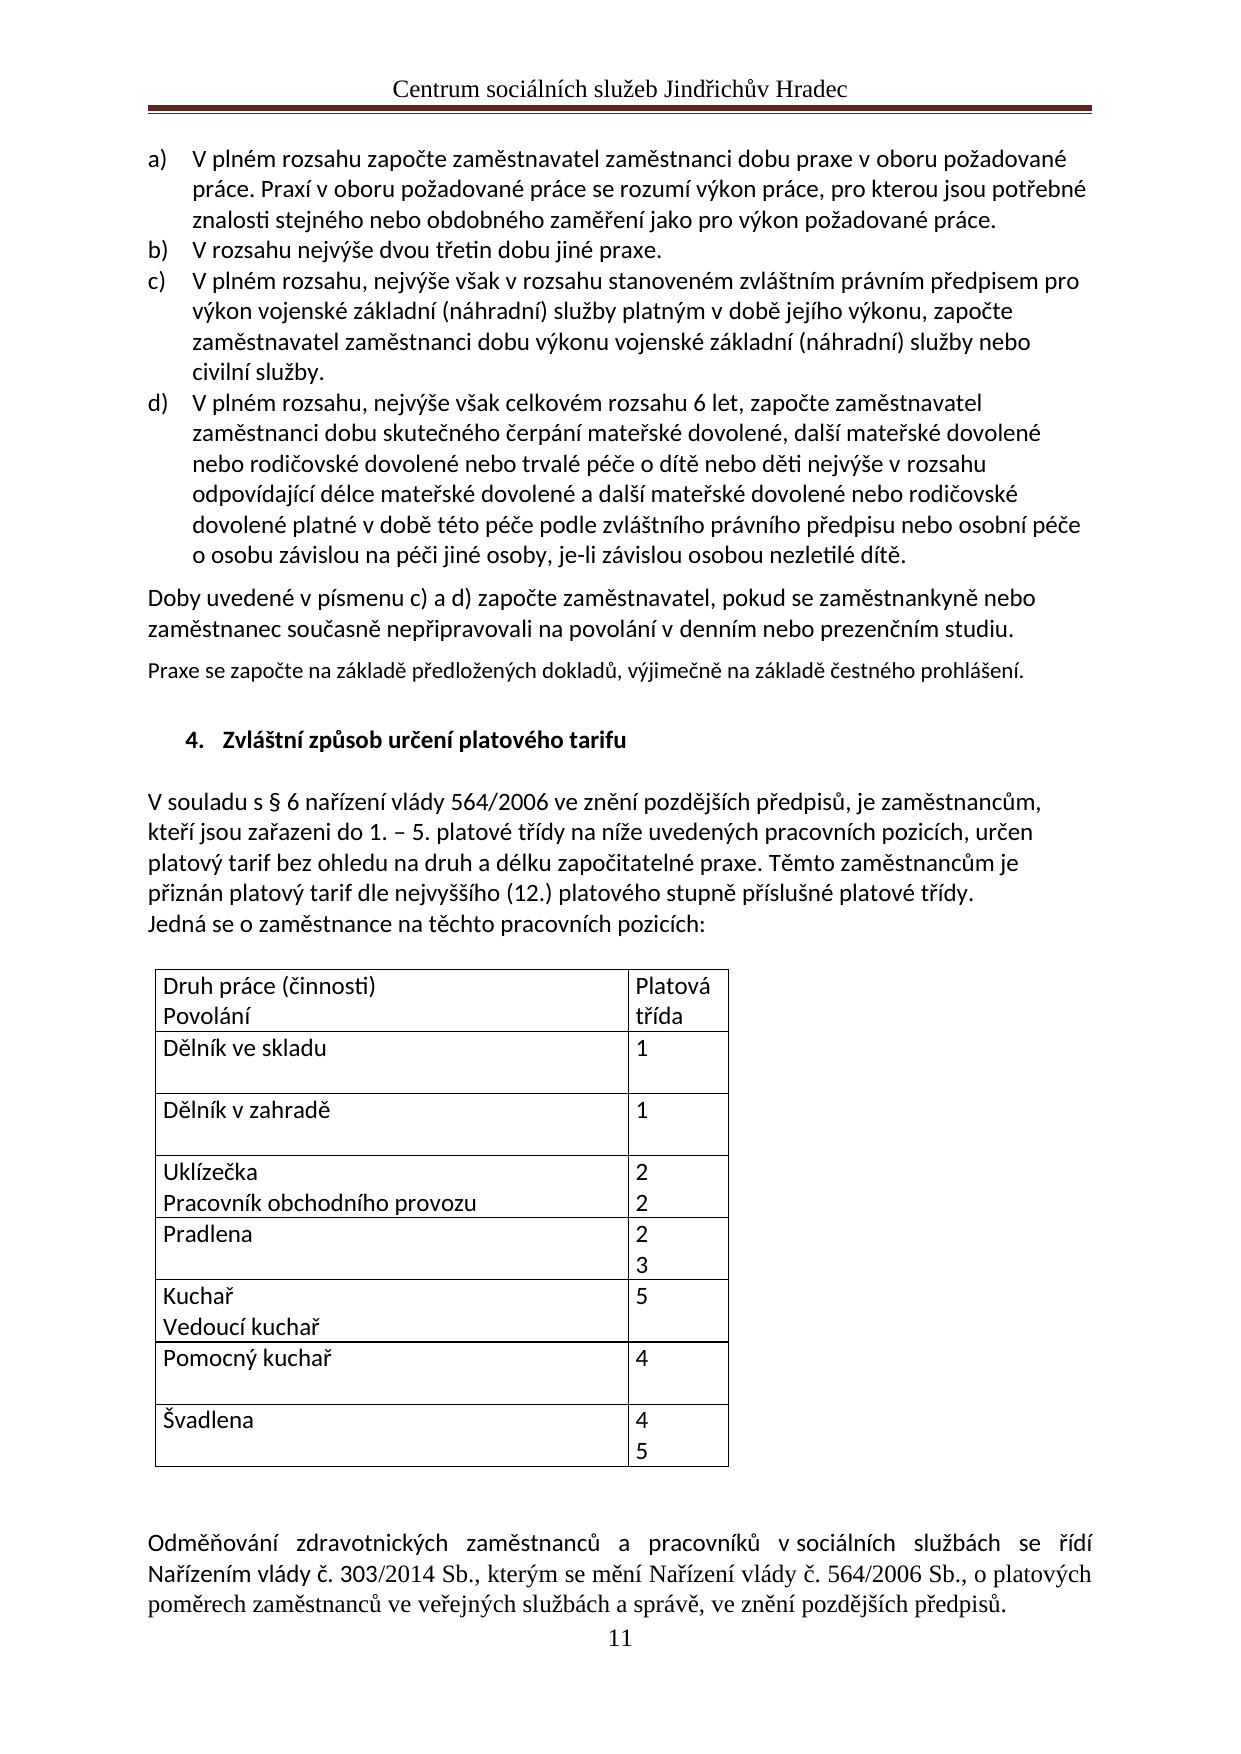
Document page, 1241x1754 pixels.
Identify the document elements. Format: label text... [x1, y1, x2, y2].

table_cell 4 [629, 1343, 728, 1403]
table_cell 2 3 [629, 1218, 728, 1279]
table_cell 1 [629, 1032, 728, 1093]
text Jedná se o zaměstnance na těchto pracovních pozicích: [148, 908, 1092, 938]
list V plném rozsahu započte zaměstnavatel zaměstnanci dobu praxe v oboru požadované práce. Praxí v oboru požadované práce se rozumí výkon práce, pro kterou jsou potřebné znalosti stejného nebo obdobného zaměření jako pro výkon požadované práce. [148, 143, 1092, 234]
table_cell 1 [629, 1094, 728, 1155]
table_cell Kuchař Vedoucí kuchař [156, 1280, 628, 1341]
list Odměňování zdravotnických zaměstnanců a pracovníků v sociálních službách se řídí Nařízením vlády č. 303/2014 Sb., kterým se mění Nařízení vlády č. 564/2006 Sb., o platových poměrech zaměstnanců ve veřejných službách a správě, ve znění pozdějších předpisů. [148, 1528, 1092, 1617]
table_cell 5 [629, 1280, 728, 1341]
text Praxe se započte na základě předložených dokladů, výjimečně na základě čestného prohlášení. [148, 656, 1092, 684]
table_cell 2 2 [629, 1156, 728, 1217]
list V plném rozsahu, nejvýše však celkovém rozsahu 6 let, započte zaměstnavatel zaměstnanci dobu skutečného čerpání mateřské dovolené, další mateřské dovolené nebo rodičovské dovolené nebo trvalé péče o dítě nebo děti nejvýše v rozsahu odpovídající délce mateřské dovolené a další mateřské dovolené nebo rodičovské dovolené platné v době této péče podle zvláštního právního předpisu nebo osobní péče o osobu závislou na péči jiné osoby, je-li závislou osobou nezletilé dítě. [148, 387, 1092, 570]
table_cell Švadlena [156, 1405, 628, 1466]
table_cell Pradlena [156, 1218, 628, 1279]
list V plném rozsahu, nejvýše však v rozsahu stanoveném zvláštním právním předpisem pro výkon vojenské základní (náhradní) služby platným v době jejího výkonu, započte zaměstnavatel zaměstnanci dobu výkonu vojenské základní (náhradní) služby nebo civilní služby. [148, 265, 1092, 387]
list V rozsahu nejvýše dvou třetin dobu jiné praxe. [148, 234, 1092, 265]
table_header Druh práce (činnosti) Povolání [156, 970, 628, 1031]
list Zvláštní způsob určení platového tarifu [185, 725, 1092, 755]
table_header Platová třída [629, 970, 728, 1031]
table_cell Dělník v zahradě [156, 1094, 628, 1155]
table_cell Dělník ve skladu [156, 1032, 628, 1093]
table_cell Uklízečka Pracovník obchodního provozu [156, 1156, 628, 1217]
table_cell Pomocný kuchař [156, 1343, 628, 1403]
table_cell 4 5 [629, 1405, 728, 1466]
text V souladu s § 6 nařízení vlády 564/2006 ve znění pozdějších předpisů, je zaměstnancům, kteří jsou zařazeni do 1. – 5. platové třídy na níže uvedených pracovních pozicích, určen platový tarif bez ohledu na druh a délku započitatelné praxe. Těmto zaměstnancům je přiznán platový tarif dle nejvyššího (12.) platového stupně příslušné platové třídy. [148, 786, 1092, 908]
text Doby uvedené v písmenu c) a d) započte zaměstnavatel, pokud se zaměstnankyně nebo zaměstnanec současně nepřipravovali na povolání v denním nebo prezenčním studiu. [148, 583, 1092, 644]
